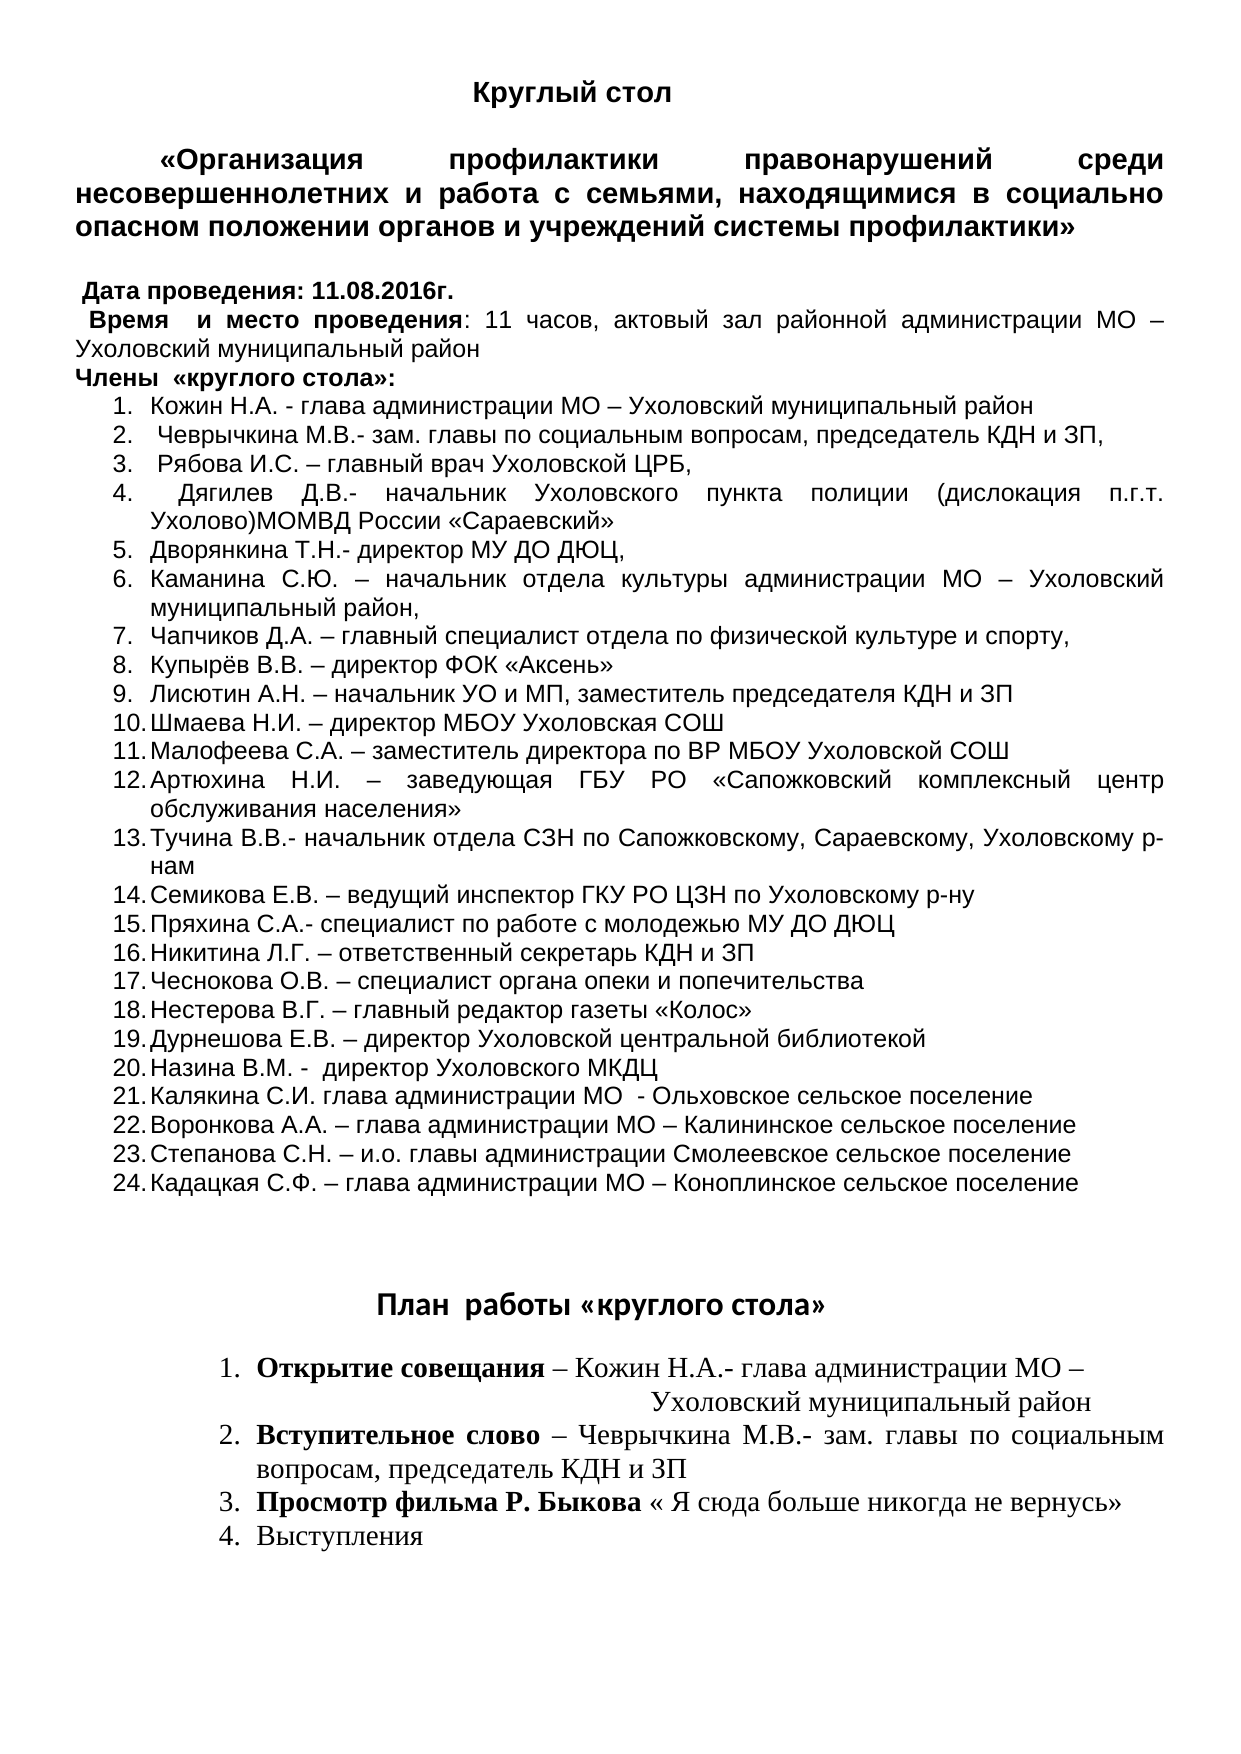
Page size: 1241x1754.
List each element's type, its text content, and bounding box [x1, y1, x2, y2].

list Шмаева Н.И. – директор МБОУ Ухоловская СОШ [112, 707, 1165, 736]
list Чеснокова О.В. – специалист органа опеки и попечительства [112, 966, 1165, 995]
text План работы «круглого стола» [75, 1282, 1165, 1323]
list Каманина С.Ю. – начальник отдела культуры администрации МО – Ухоловский муниципальный район, [112, 564, 1165, 621]
list Дягилев Д.В.- начальник Ухоловского пункта полиции (дислокация п.г.т. Ухолово)МОМВД России «Сараевский» [112, 477, 1165, 535]
list Кадацкая С.Ф. – глава администрации МО – Коноплинское сельское поселение [112, 1167, 1165, 1196]
list Чеврычкина М.В.- зам. главы по социальным вопросам, председатель КДН и ЗП, [112, 420, 1165, 449]
list Нестерова В.Г. – главный редактор газеты «Колос» [112, 995, 1165, 1024]
list Дурнешова Е.В. – директор Ухоловской центральной библиотекой [112, 1024, 1165, 1052]
text Время и место проведения: 11 часов, актовый зал районной администрации МО – Ухоловский муниципальный район [75, 305, 1165, 362]
list Назина В.М. - директор Ухоловского МКДЦ [112, 1052, 1165, 1081]
list Чапчиков Д.А. – главный специалист отдела по физической культуре и спорту, [112, 621, 1165, 650]
list Купырёв В.В. – директор ФОК «Аксень» [112, 650, 1165, 679]
list Пряхина С.А.- специалист по работе с молодежью МУ ДО ДЮЦ [112, 909, 1165, 937]
list Артюхина Н.И. – заведующая ГБУ РО «Сапожковский комплексный центр обслуживания населения» [112, 765, 1165, 822]
list Степанова С.Н. – и.о. главы администрации Смолеевское сельское поселение [112, 1139, 1165, 1167]
list Калякина С.И. глава администрации МО - Ольховское сельское поселение [112, 1081, 1165, 1110]
list Лисютин А.Н. – начальник УО и МП, заместитель председателя КДН и ЗП [112, 679, 1165, 707]
text Круглый стол [75, 75, 1165, 108]
list Кожин Н.А. - глава администрации МО – Ухоловский муниципальный район [112, 391, 1165, 420]
list Рябова И.С. – главный врач Ухоловской ЦРБ, [112, 449, 1165, 477]
list Малофеева С.А. – заместитель директора по ВР МБОУ Ухоловской СОШ [112, 736, 1165, 765]
list Тучина В.В.- начальник отдела СЗН по Сапожковскому, Сараевскому, Ухоловскому р-нам [112, 822, 1165, 880]
list Дворянкина Т.Н.- директор МУ ДО ДЮЦ, [112, 535, 1165, 564]
list Просмотр фильма Р. Быкова « Я сюда больше никогда не вернусь» [219, 1484, 1165, 1518]
text Члены «круглого стола»: [75, 362, 1165, 391]
list Воронкова А.А. – глава администрации МО – Калининское сельское поселение [112, 1110, 1165, 1139]
list Открытие совещания – Кожин Н.А.- глава администрации МО – [219, 1350, 1165, 1384]
list Никитина Л.Г. – ответственный секретарь КДН и ЗП [112, 937, 1165, 966]
text Дата проведения: 11.08.2016г. [75, 276, 1165, 305]
list Семикова Е.В. – ведущий инспектор ГКУ РО ЦЗН по Ухоловскому р-ну [112, 880, 1165, 909]
list Ухоловский муниципальный район [256, 1384, 1165, 1417]
text «Организация профилактики правонарушений среди несовершеннолетних и работа с семьями, находящимися в социально опасном положении органов и учреждений системы профилактики» [75, 142, 1165, 243]
list Вступительное слово – Чеврычкина М.В.- зам. главы по социальным вопросам, председатель КДН и ЗП [219, 1417, 1165, 1484]
list Выступления [219, 1518, 1165, 1551]
